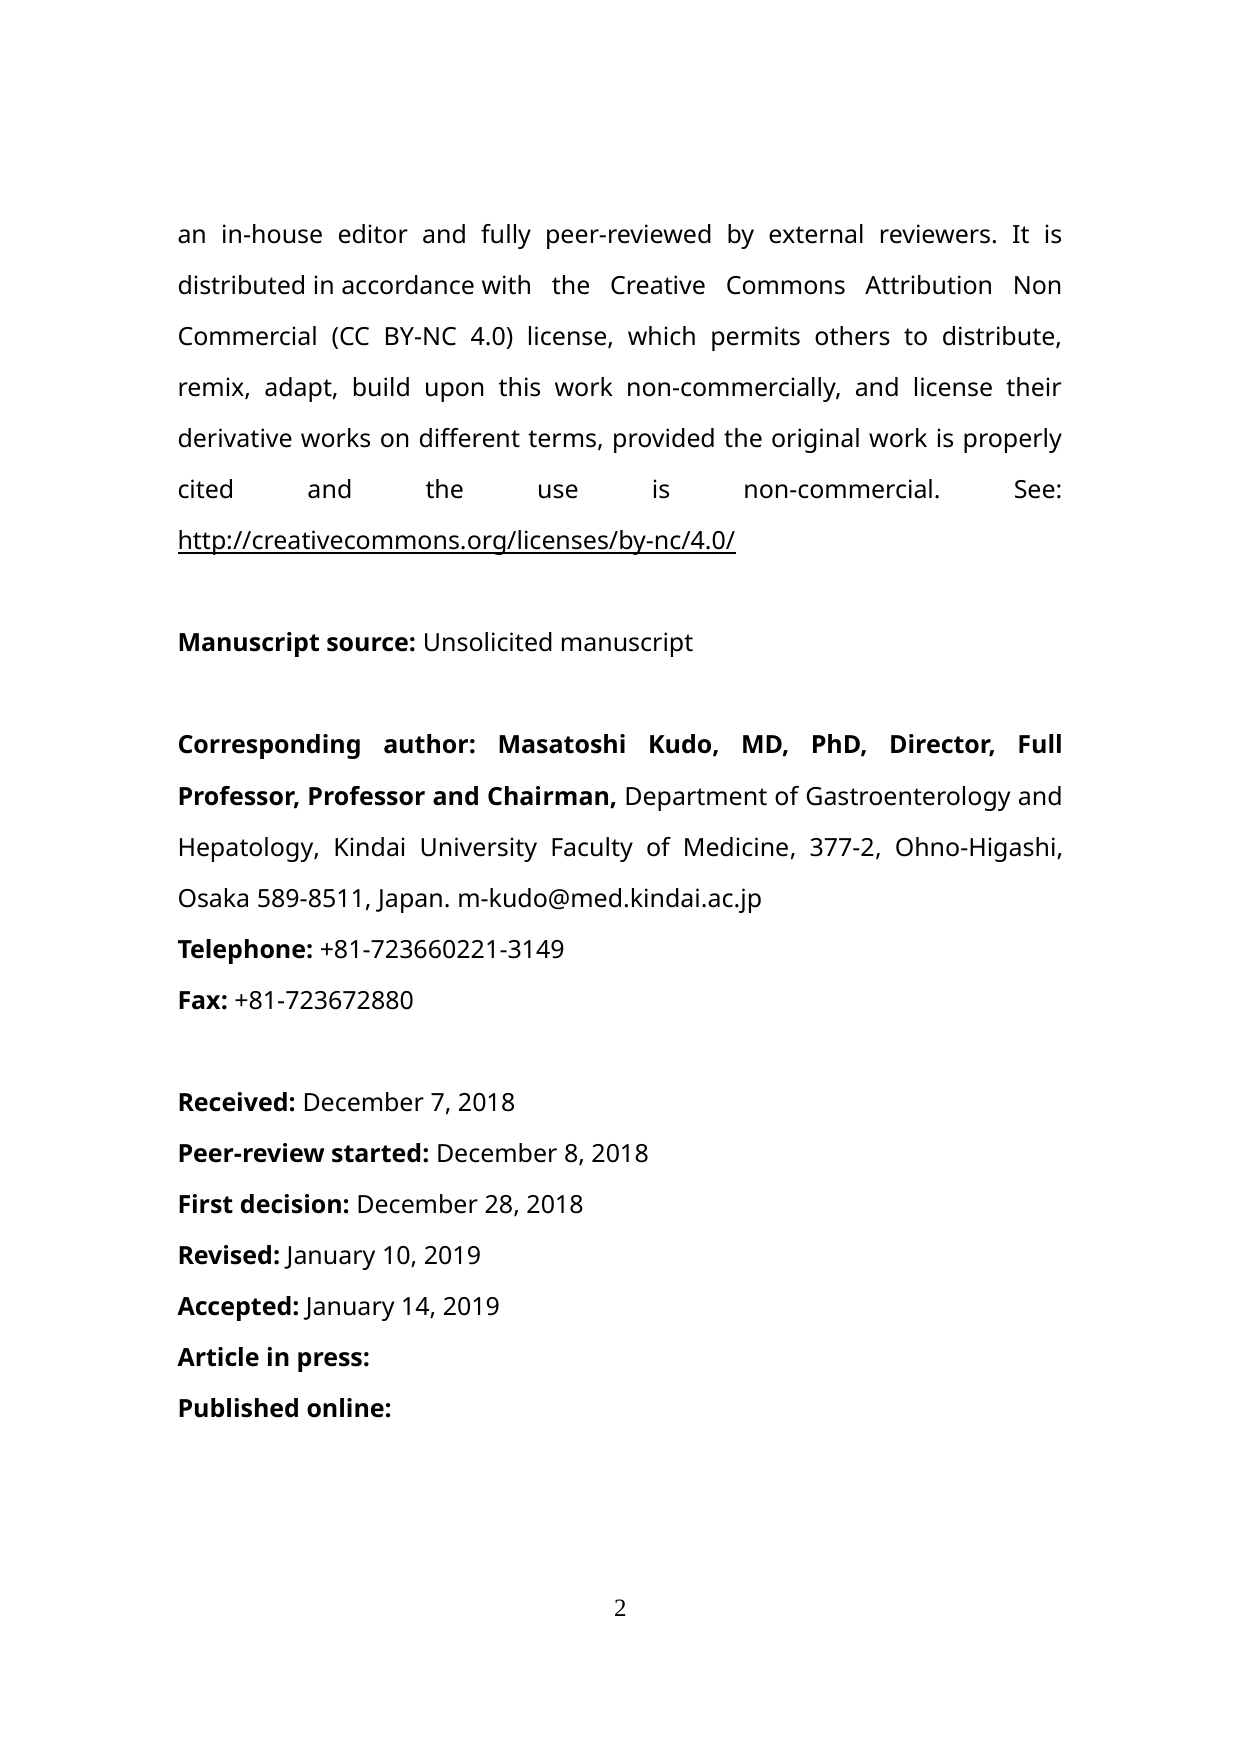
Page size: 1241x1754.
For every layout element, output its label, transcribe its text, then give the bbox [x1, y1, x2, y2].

text Published online: [177, 1391, 1063, 1425]
text Telephone: +81-723660221-3149 [177, 931, 1063, 965]
text Corresponding author: Masatoshi Kudo, MD, PhD, Director, Full Professor, Professor and Chairman, Department of Gastroenterology and Hepatology, Kindai University Faculty of Medicine, 377-2, Ohno-Higashi, Osaka 589-8511, Japan. m-kudo@med.kindai.ac.jp [177, 727, 1063, 914]
text Article in press: [177, 1340, 1063, 1374]
text Received: December 7, 2018 [177, 1084, 1063, 1118]
text First decision: December 28, 2018 [177, 1187, 1063, 1221]
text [177, 217, 1063, 557]
text Fax: +81-723672880 [177, 982, 1063, 1016]
text Manuscript source: Unsolicited manuscript [177, 625, 1063, 659]
text Revised: January 10, 2019 [177, 1238, 1063, 1272]
text Accepted: January 14, 2019 [177, 1289, 1063, 1323]
text Peer-review started: December 8, 2018 [177, 1136, 1063, 1169]
